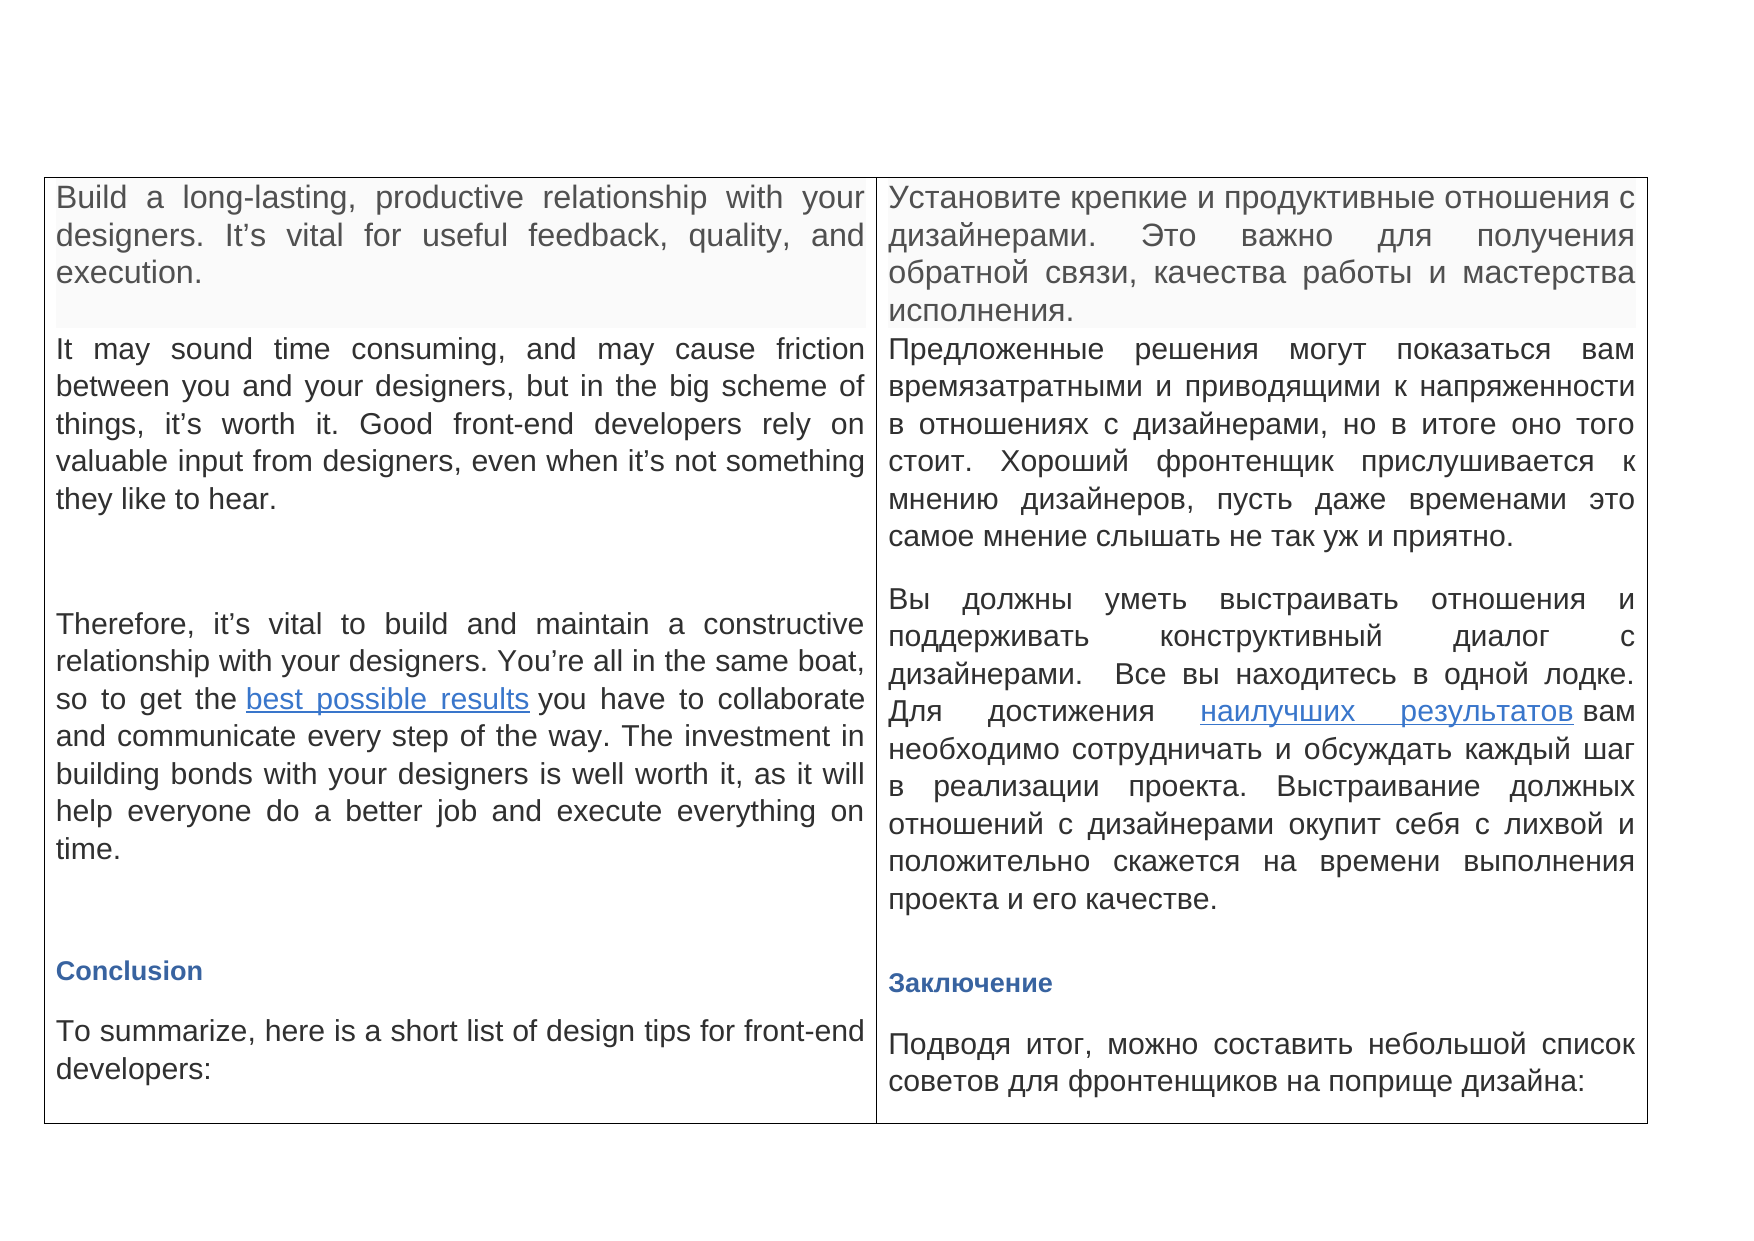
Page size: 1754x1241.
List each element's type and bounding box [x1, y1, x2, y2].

table_header [45, 178, 876, 1123]
table_header [877, 178, 1647, 1123]
